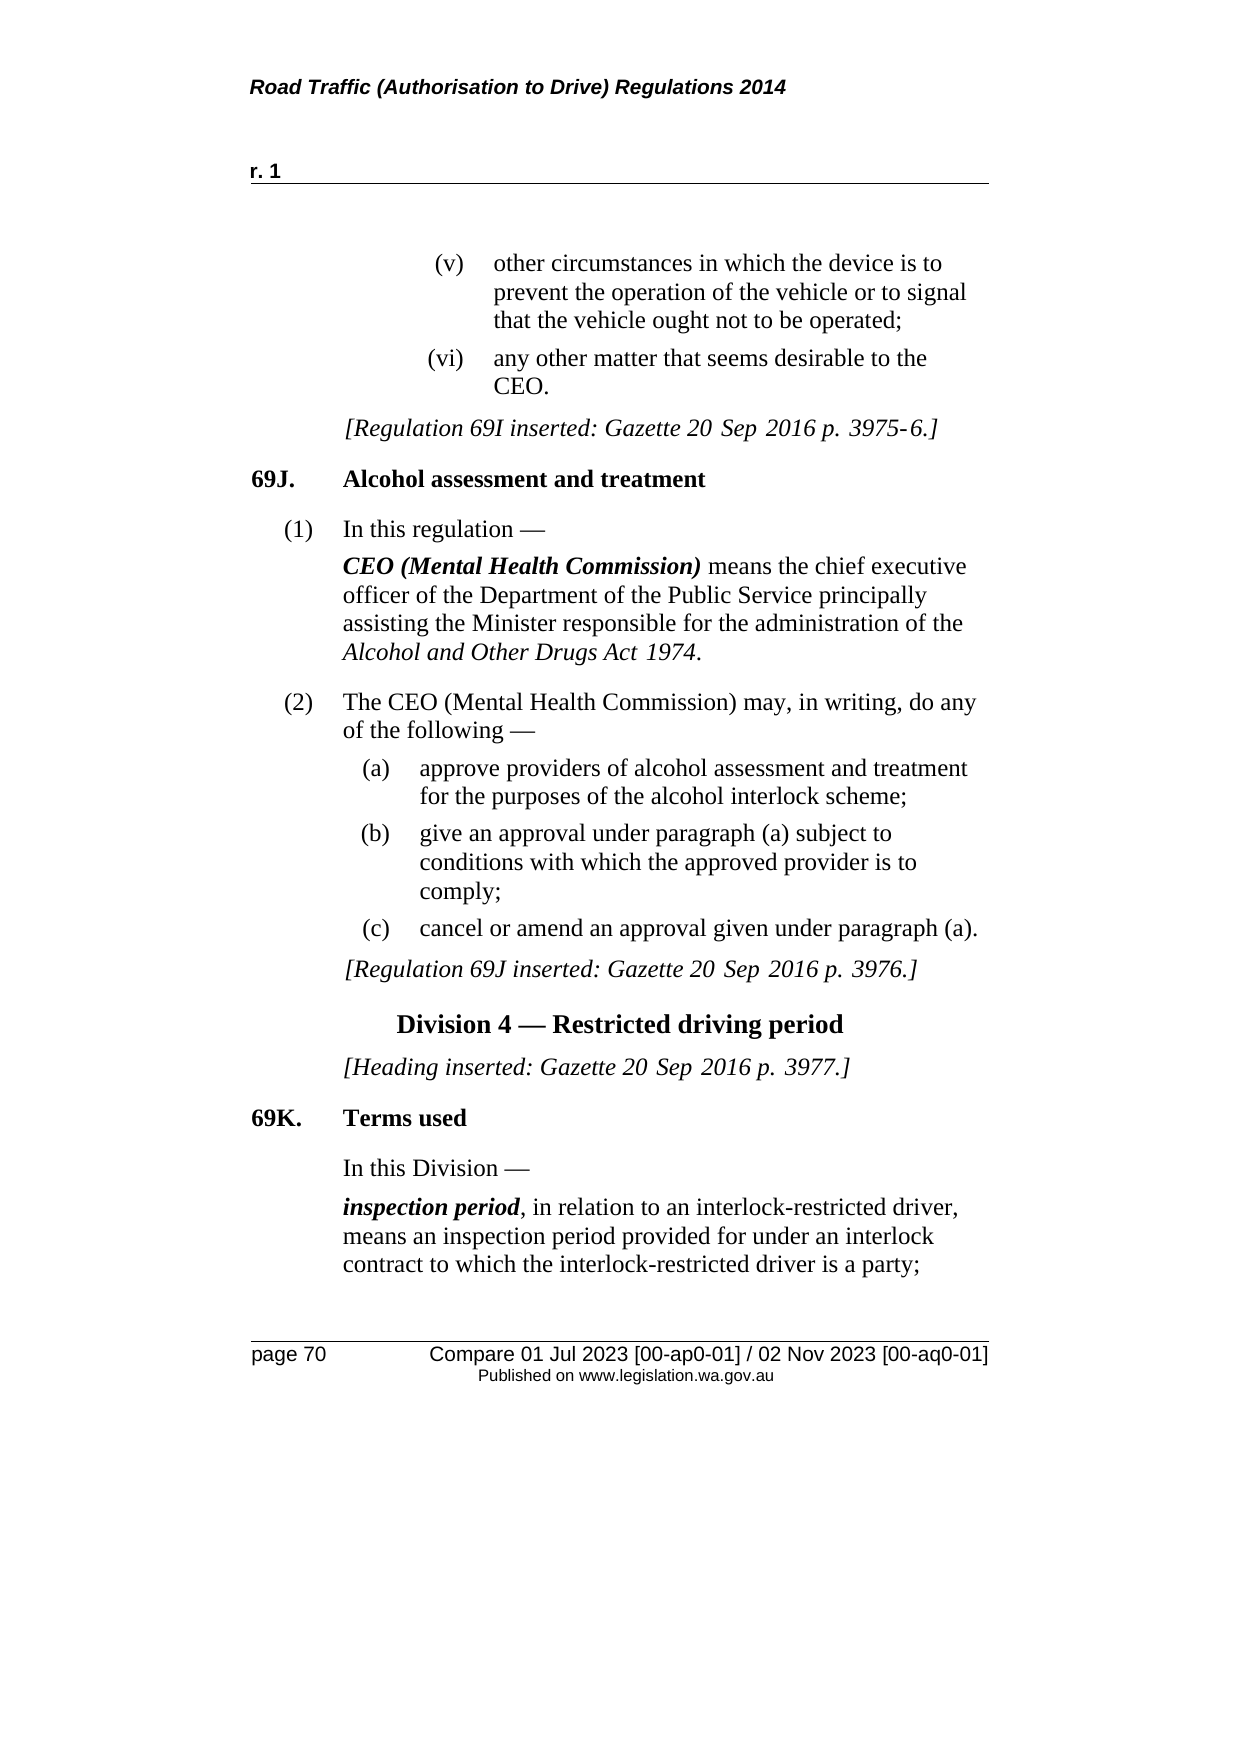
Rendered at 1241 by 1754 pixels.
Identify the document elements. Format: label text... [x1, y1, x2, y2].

text (2) The CEO (Mental Health Commission) may, in writing, do any of the following — [251, 687, 989, 744]
text [Regulation 69I inserted: Gazette 20 Sep 2016 p. 3975-6.] [251, 413, 989, 441]
text In this Division — [251, 1153, 989, 1182]
text (1) In this regulation — [251, 514, 989, 543]
text [Regulation 69J inserted: Gazette 20 Sep 2016 p. 3976.] [251, 954, 989, 983]
text (c) cancel or amend an approval given under paragraph (a). [251, 913, 989, 942]
text (v) other circumstances in which the device is to prevent the operation of the vehicle or to signal that the vehicle ought not to be operated; [251, 248, 989, 334]
text (vi) any other matter that seems desirable to the CEO. [251, 343, 989, 400]
subtitle Division 4 — Restricted driving period [251, 1008, 989, 1039]
subtitle [Heading inserted: Gazette 20 Sep 2016 p. 3977.] [251, 1052, 989, 1080]
text CEO (Mental Health Commission) means the chief executive officer of the Department of the Public Service principally assisting the Minister responsible for the administration of the Alcohol and Other Drugs Act 1974. [251, 551, 989, 666]
subtitle 69K. Terms used [251, 1103, 989, 1132]
text (b) give an approval under paragraph (a) subject to conditions with which the approved provider is to comply; [251, 818, 989, 905]
text inspection period, in relation to an interlock-restricted driver, means an inspection period provided for under an interlock contract to which the interlock-restricted driver is a party; [251, 1192, 989, 1278]
text (a) approve providers of alcohol assessment and treatment for the purposes of the alcohol interlock scheme; [251, 753, 989, 810]
subtitle 69J. Alcohol assessment and treatment [251, 464, 989, 493]
